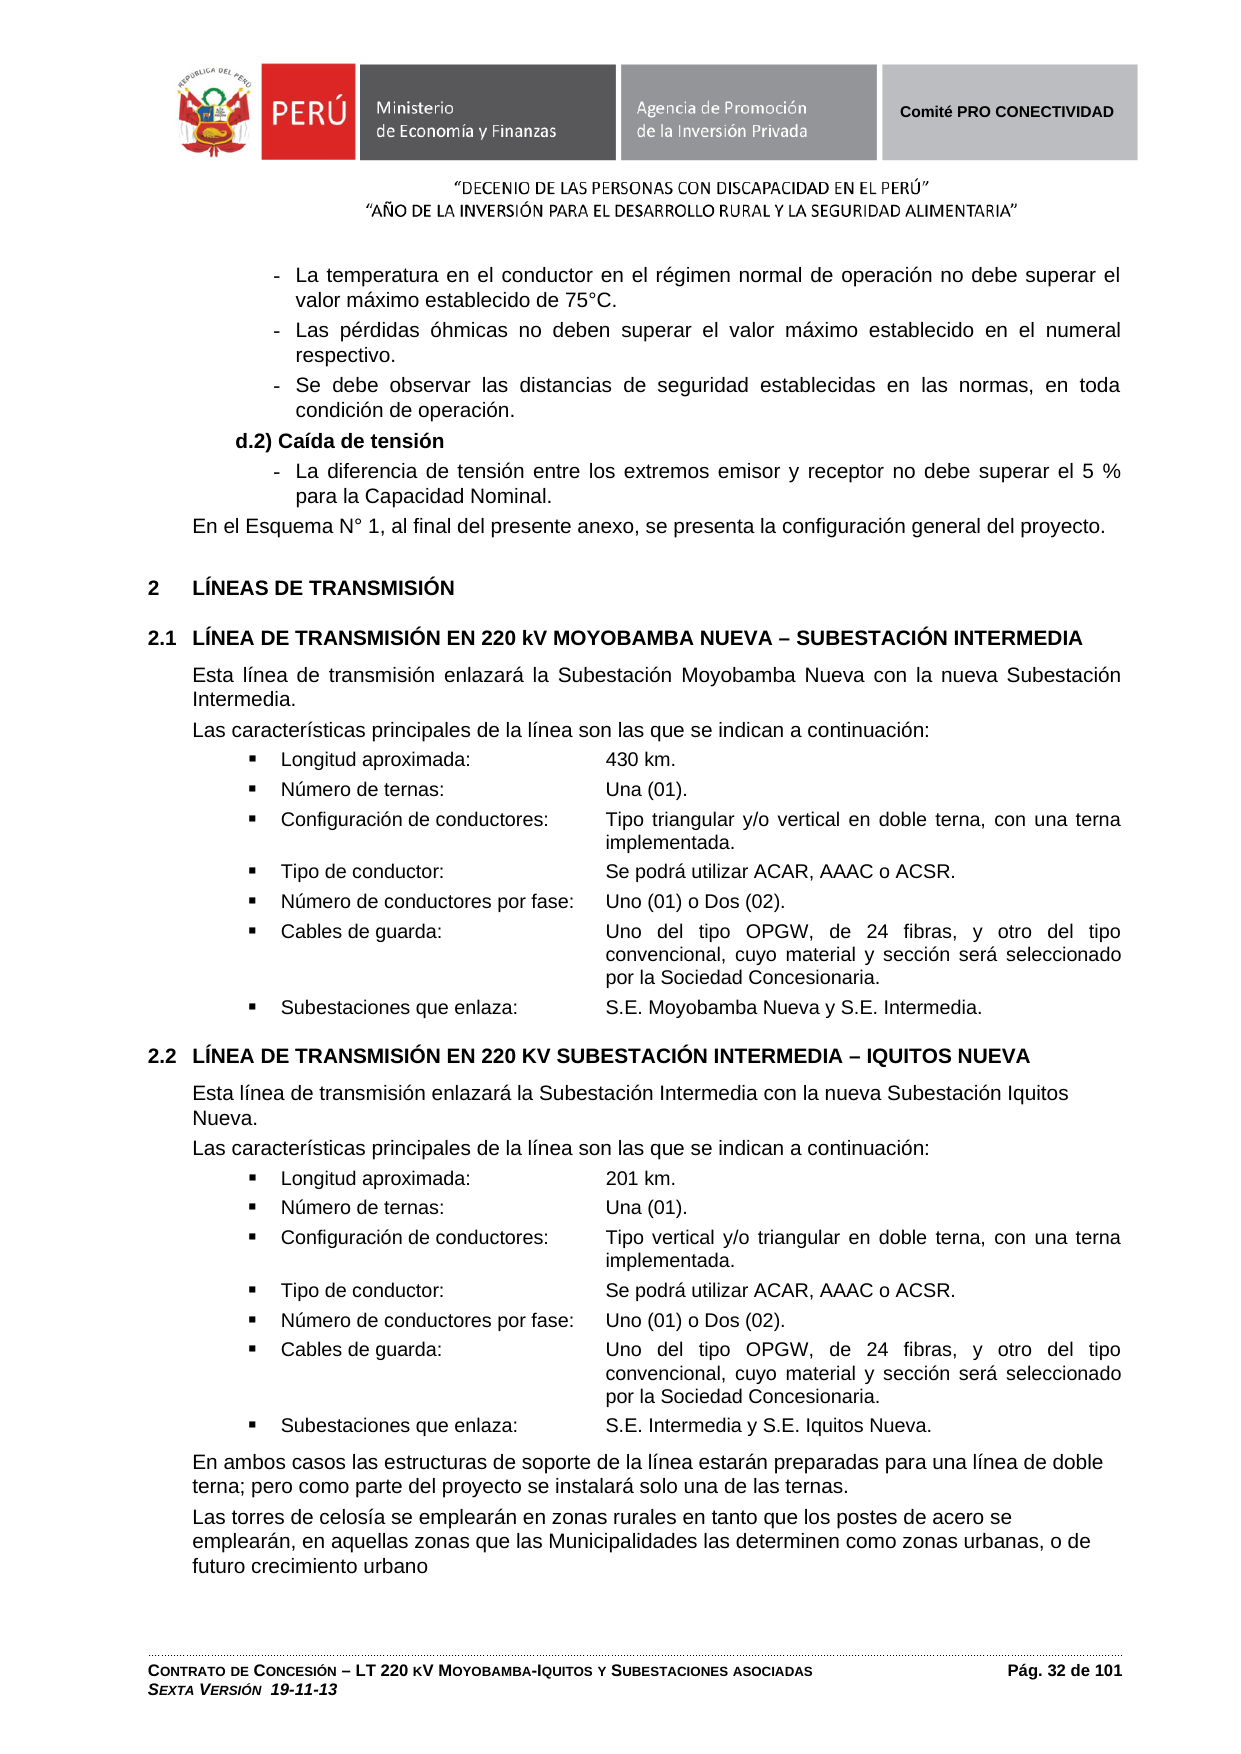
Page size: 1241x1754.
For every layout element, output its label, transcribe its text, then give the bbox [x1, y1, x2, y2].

text En el Esquema N° 1, al final del presente anexo, se presenta la configuración general del proyecto. [192, 514, 1122, 538]
list La diferencia de tensión entre los extremos emisor y receptor no debe superar el 5 % para la Capacidad Nominal. [273, 459, 1122, 508]
list Tipo de conductor: Se podrá utilizar ACAR, AAAC o ACSR. [247, 1279, 1122, 1302]
list Longitud aproximada: 201 km. [248, 1167, 1122, 1189]
list Número de ternas: Una (01). [247, 778, 1122, 801]
list La temperatura en el conductor en el régimen normal de operación no debe superar el valor máximo establecido de 75°C. [273, 263, 1122, 311]
list Las pérdidas óhmicas no deben superar el valor máximo establecido en el numeral respectivo. [273, 318, 1122, 367]
text 2 LÍNEAS DE TRANSMISIÓN [148, 576, 1122, 600]
list Longitud aproximada: 430 km. [248, 748, 1122, 771]
list Tipo de conductor: Se podrá utilizar ACAR, AAAC o ACSR. [247, 860, 1122, 883]
list Número de conductores por fase: Uno (01) o Dos (02). [247, 890, 1122, 913]
list Cables de guarda: Uno del tipo OPGW, de 24 fibras, y otro del tipo convencional, cuyo material y sección será seleccionado por la Sociedad Concesionaria. [247, 920, 1122, 989]
list Se debe observar las distancias de seguridad establecidas en las normas, en toda condición de operación. [273, 373, 1122, 422]
text Esta línea de transmisión enlazará la Subestación Moyobamba Nueva con la nueva Subestación Intermedia. [192, 662, 1122, 711]
text Esta línea de transmisión enlazará la Subestación Intermedia con la nueva Subestación Iquitos Nueva. [192, 1081, 1122, 1129]
text Las características principales de la línea son las que se indican a continuación: [192, 1136, 1122, 1160]
list Subestaciones que enlaza: S.E. Moyobamba Nueva y S.E. Intermedia. [247, 996, 1122, 1019]
list Número de ternas: Una (01). [247, 1196, 1122, 1219]
text 2.1 LÍNEA DE TRANSMISIÓN EN 220 kV MOYOBAMBA NUEVA – SUBESTACIÓN INTERMEDIA [148, 626, 1122, 649]
text Las características principales de la línea son las que se indican a continuación: [192, 717, 1122, 741]
picture [174, 62, 1138, 220]
list Subestaciones que enlaza: S.E. Intermedia y S.E. Iquitos Nueva. [247, 1414, 1122, 1437]
list Configuración de conductores: Tipo vertical y/o triangular en doble terna, con una terna implementada. [247, 1226, 1122, 1272]
list Configuración de conductores: Tipo triangular y/o vertical en doble terna, con una terna implementada. [247, 807, 1122, 854]
list Número de conductores por fase: Uno (01) o Dos (02). [247, 1308, 1122, 1331]
text d.2) Caída de tensión [235, 428, 1122, 452]
text 2.2 LÍNEA DE TRANSMISIÓN EN 220 KV SUBESTACIÓN INTERMEDIA – IQUITOS NUEVA [148, 1044, 1122, 1068]
list Cables de guarda: Uno del tipo OPGW, de 24 fibras, y otro del tipo convencional, cuyo material y sección será seleccionado por la Sociedad Concesionaria. [247, 1338, 1122, 1407]
text Las torres de celosía se emplearán en zonas rurales en tanto que los postes de acero se emplearán, en aquellas zonas que las Municipalidades las determinen como zonas urbanas, o de futuro crecimiento urbano [192, 1505, 1122, 1578]
text En ambos casos las estructuras de soporte de la línea estarán preparadas para una línea de doble terna; pero como parte del proyecto se instalará solo una de las ternas. [192, 1450, 1122, 1498]
